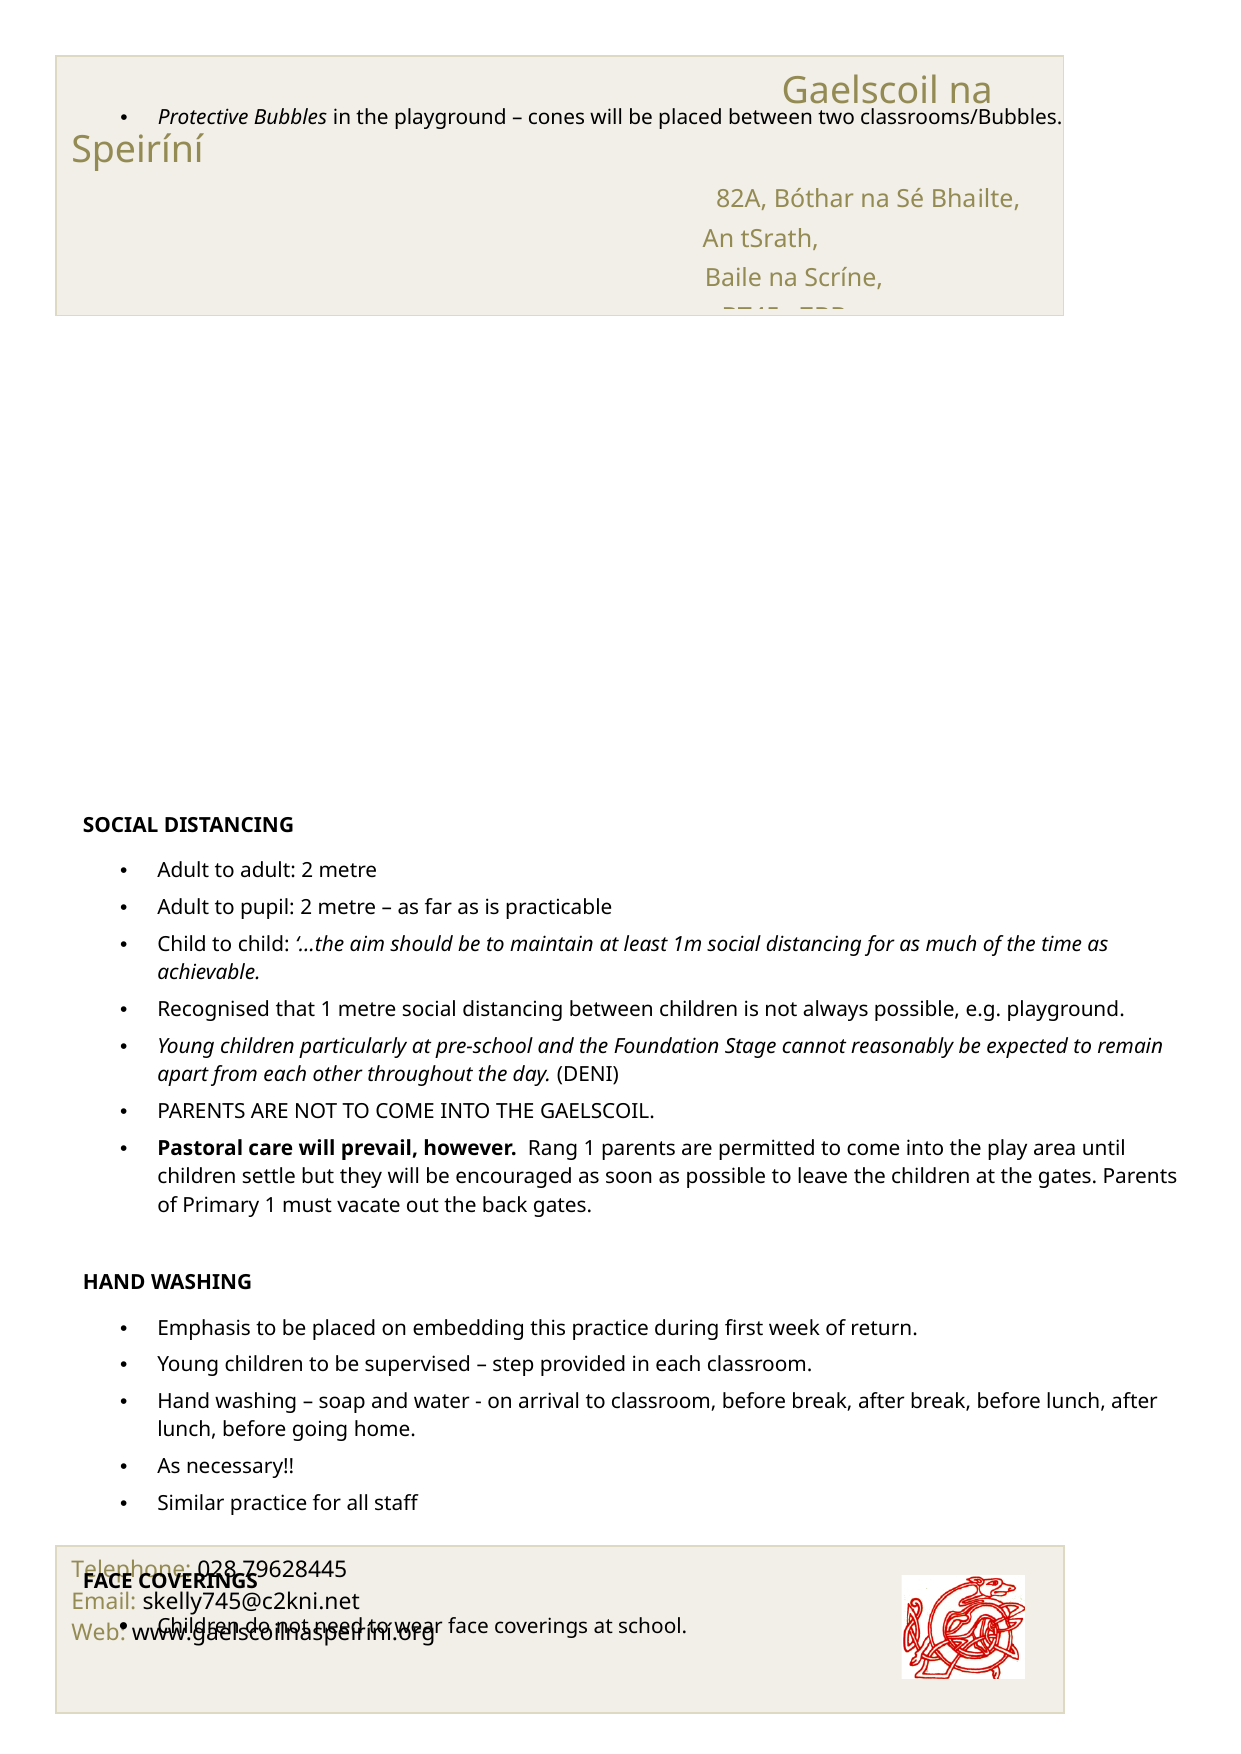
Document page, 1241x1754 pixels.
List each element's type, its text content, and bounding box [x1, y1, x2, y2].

list Child to child: ‘…the aim should be to maintain at least 1m social distancing for as much of the time as achievable. [120, 929, 1181, 986]
list Children do not need to wear face coverings at school. [120, 1611, 1181, 1639]
list Young children to be supervised – step provided in each classroom. [120, 1349, 1181, 1378]
list Protective Bubbles in the playground – cones will be placed between two classrooms/Bubbles. [120, 102, 1181, 130]
picture [901, 1594, 1025, 1611]
list Emphasis to be placed on embedding this practice during first week of return. [120, 1313, 1181, 1341]
list Similar practice for all staff [120, 1488, 1181, 1517]
picture [901, 1639, 1025, 1679]
text SOCIAL DISTANCING [83, 810, 1181, 839]
list Adult to adult: 2 metre [120, 855, 1181, 884]
list As necessary!! [120, 1451, 1181, 1480]
list PARENTS ARE NOT TO COME INTO THE GAELSCOIL. [120, 1096, 1181, 1124]
list Adult to pupil: 2 metre – as far as is practicable [120, 892, 1181, 921]
list Recognised that 1 metre social distancing between children is not always possible, e.g. playground. [120, 994, 1181, 1023]
list Hand washing – soap and water - on arrival to classroom, before break, after break, before lunch, after lunch, before going home. [120, 1386, 1181, 1443]
list Pastoral care will prevail, however. Rang 1 parents are permitted to come into the play area until children settle but they will be encouraged as soon as possible to leave the children at the gates. Parents of Primary 1 must vacate out the back gates. [120, 1133, 1181, 1218]
text HAND WASHING [83, 1267, 1181, 1296]
list Young children particularly at pre-school and the Foundation Stage cannot reasonably be expected to remain apart from each other throughout the day. (DENI) [120, 1031, 1181, 1088]
text FACE COVERINGS [83, 1566, 1181, 1594]
